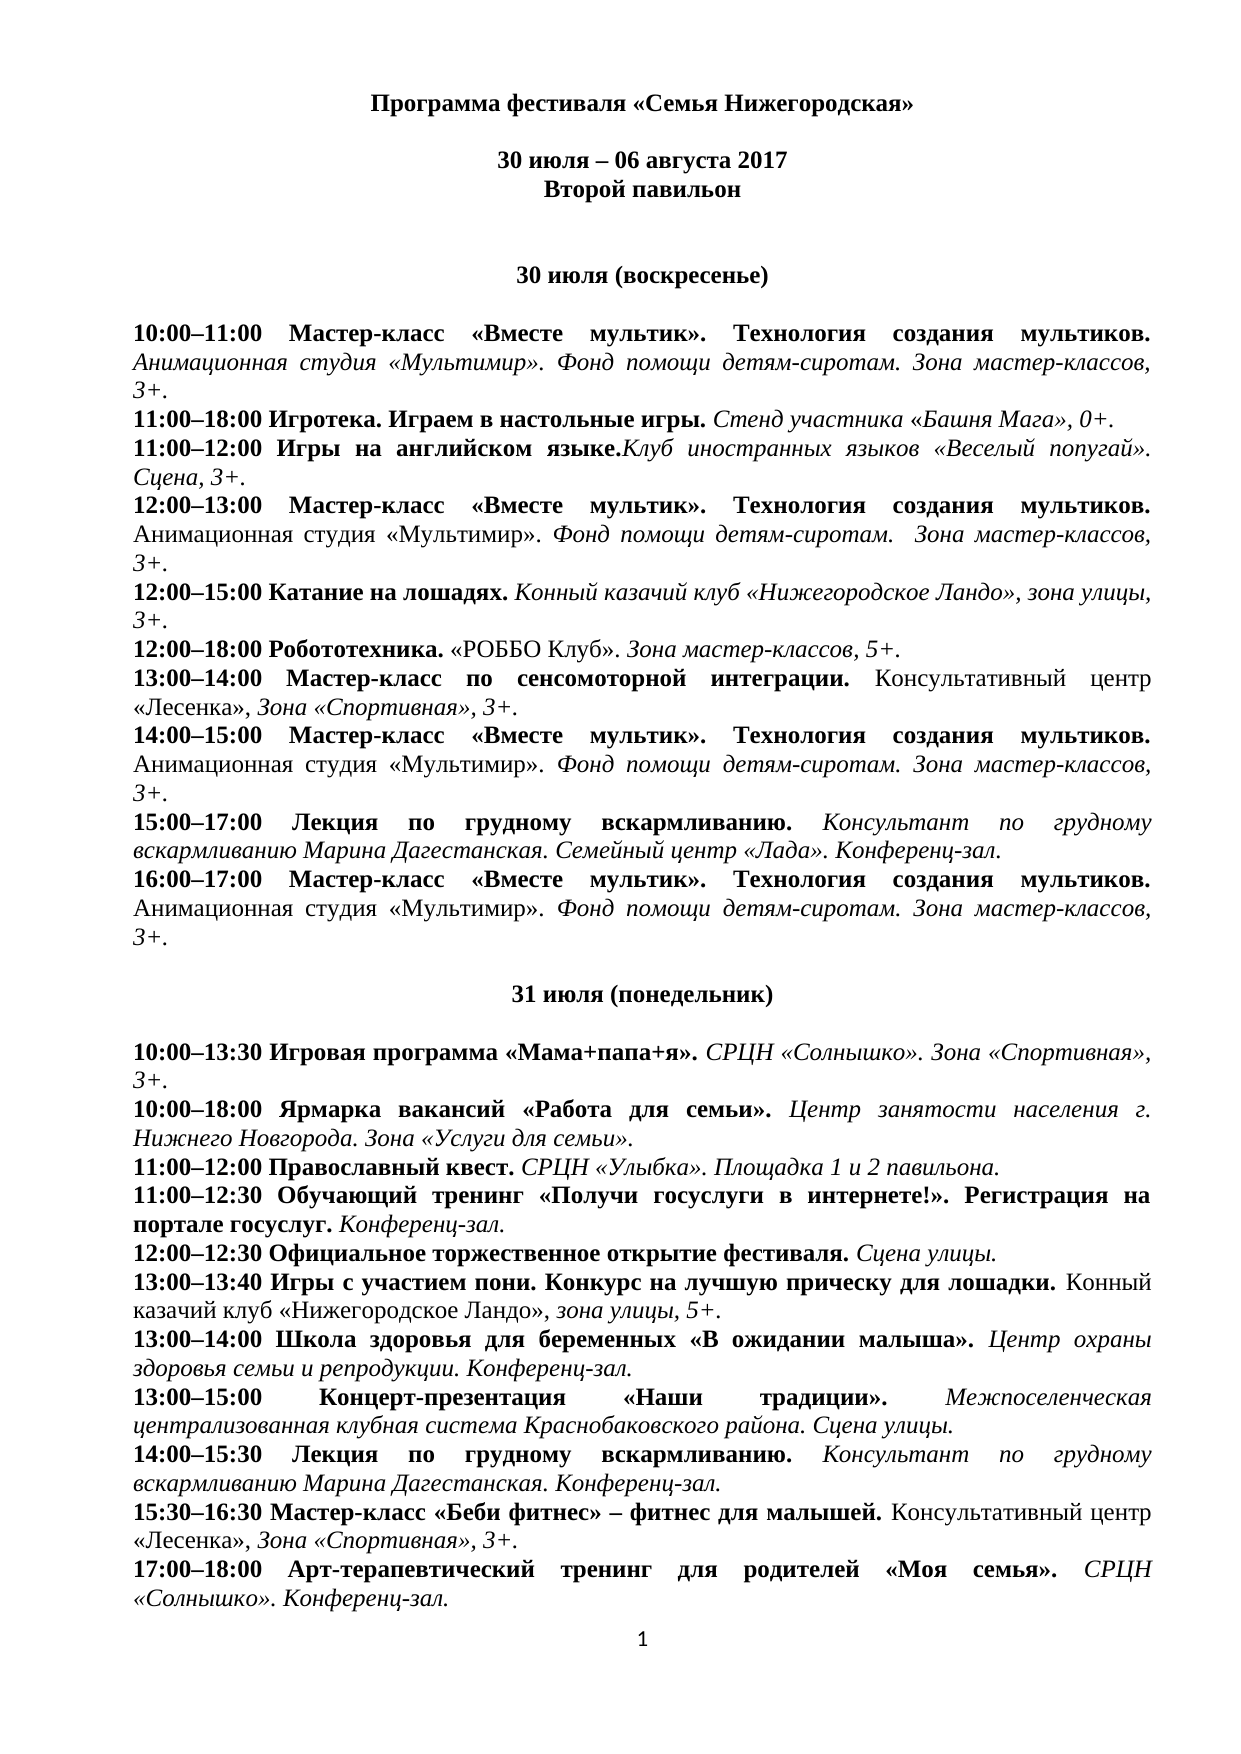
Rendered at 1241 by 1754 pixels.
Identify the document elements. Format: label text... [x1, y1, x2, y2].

text 13:00–14:00 Мастер-класс по сенсомоторной интеграции. Консультативный центр «Лесенка», Зона «Спортивная», 3+. [133, 663, 1152, 720]
text 11:00–18:00 Игротека. Играем в настольные игры. Стенд участника «Башня Мага», 0+. [133, 404, 1152, 433]
text 10:00–11:00 Мастер-класс «Вместе мультик». Технология создания мультиков. Анимационная студия «Мультимир». Фонд помощи детям-сиротам. Зона мастер-классов, 3+. [133, 318, 1152, 404]
text 16:00–17:00 Мастер-класс «Вместе мультик». Технология создания мультиков. Анимационная студия «Мультимир». Фонд помощи детям-сиротам. Зона мастер-классов, 3+. [133, 864, 1152, 950]
text 11:00–12:30 Обучающий тренинг «Получи госуслуги в интернете!». Регистрация на портале госуслуг. Конференц-зал. [133, 1180, 1152, 1238]
text 12:00–18:00 Робототехника. «РОББО Клуб». Зона мастер-классов, 5+. [133, 634, 1152, 663]
text 11:00–12:00 Игры на английском языке.Клуб иностранных языков «Веселый попугай». Сцена, 3+. [133, 433, 1152, 490]
text 15:00–17:00 Лекция по грудному вскармливанию. Консультант по грудному вскармливанию Марина Дагестанская. Семейный центр «Лада». Конференц-зал. [133, 807, 1152, 864]
text 12:00–12:30 Официальное торжественное открытие фестиваля. Сцена улицы. [133, 1238, 1152, 1267]
text 14:00–15:00 Мастер-класс «Вместе мультик». Технология создания мультиков. Анимационная студия «Мультимир». Фонд помощи детям-сиротам. Зона мастер-классов, 3+. [133, 720, 1152, 807]
text 13:00–15:00 Концерт-презентация «Наши традиции». Межпоселенческая централизованная клубная система Краснобаковского района. Сцена улицы. [133, 1382, 1152, 1439]
text Программа фестиваля «Семья Нижегородская» [133, 88, 1152, 117]
text 10:00–18:00 Ярмарка вакансий «Работа для семьи». Центр занятости населения г. Нижнего Новгорода. Зона «Услуги для семьи». [133, 1094, 1152, 1152]
text 12:00–15:00 Катание на лошадях. Конный казачий клуб «Нижегородское Ландо», зона улицы, 3+. [133, 577, 1152, 634]
text 13:00–14:00 Школа здоровья для беременных «В ожидании малыша». Центр охраны здоровья семьи и репродукции. Конференц-зал. [133, 1324, 1152, 1382]
text 12:00–13:00 Мастер-класс «Вместе мультик». Технология создания мультиков. Анимационная студия «Мультимир». Фонд помощи детям-сиротам. Зона мастер-классов, 3+. [133, 490, 1152, 577]
text 10:00–13:30 Игровая программа «Мама+папа+я». СРЦН «Солнышко». Зона «Спортивная», 3+. [133, 1037, 1152, 1094]
text 17:00–18:00 Арт-терапевтический тренинг для родителей «Моя семья». СРЦН «Солнышко». Конференц-зал. [133, 1554, 1152, 1612]
text 13:00–13:40 Игры с участием пони. Конкурс на лучшую прическу для лошадки. Конный казачий клуб «Нижегородское Ландо», зона улицы, 5+. [133, 1267, 1152, 1324]
text 30 июля – 06 августа 2017 [133, 145, 1152, 174]
text 30 июля (воскресенье) [133, 260, 1152, 289]
text 11:00–12:00 Православный квест. СРЦН «Улыбка». Площадка 1 и 2 павильона. [133, 1152, 1152, 1180]
text 14:00–15:30 Лекция по грудному вскармливанию. Консультант по грудному вскармливанию Марина Дагестанская. Конференц-зал. [133, 1439, 1152, 1497]
text Второй павильон [133, 174, 1152, 203]
text 15:30–16:30 Мастер-класс «Беби фитнес» – фитнес для малышей. Консультативный центр «Лесенка», Зона «Спортивная», 3+. [133, 1497, 1152, 1554]
text 31 июля (понедельник) [133, 979, 1152, 1008]
